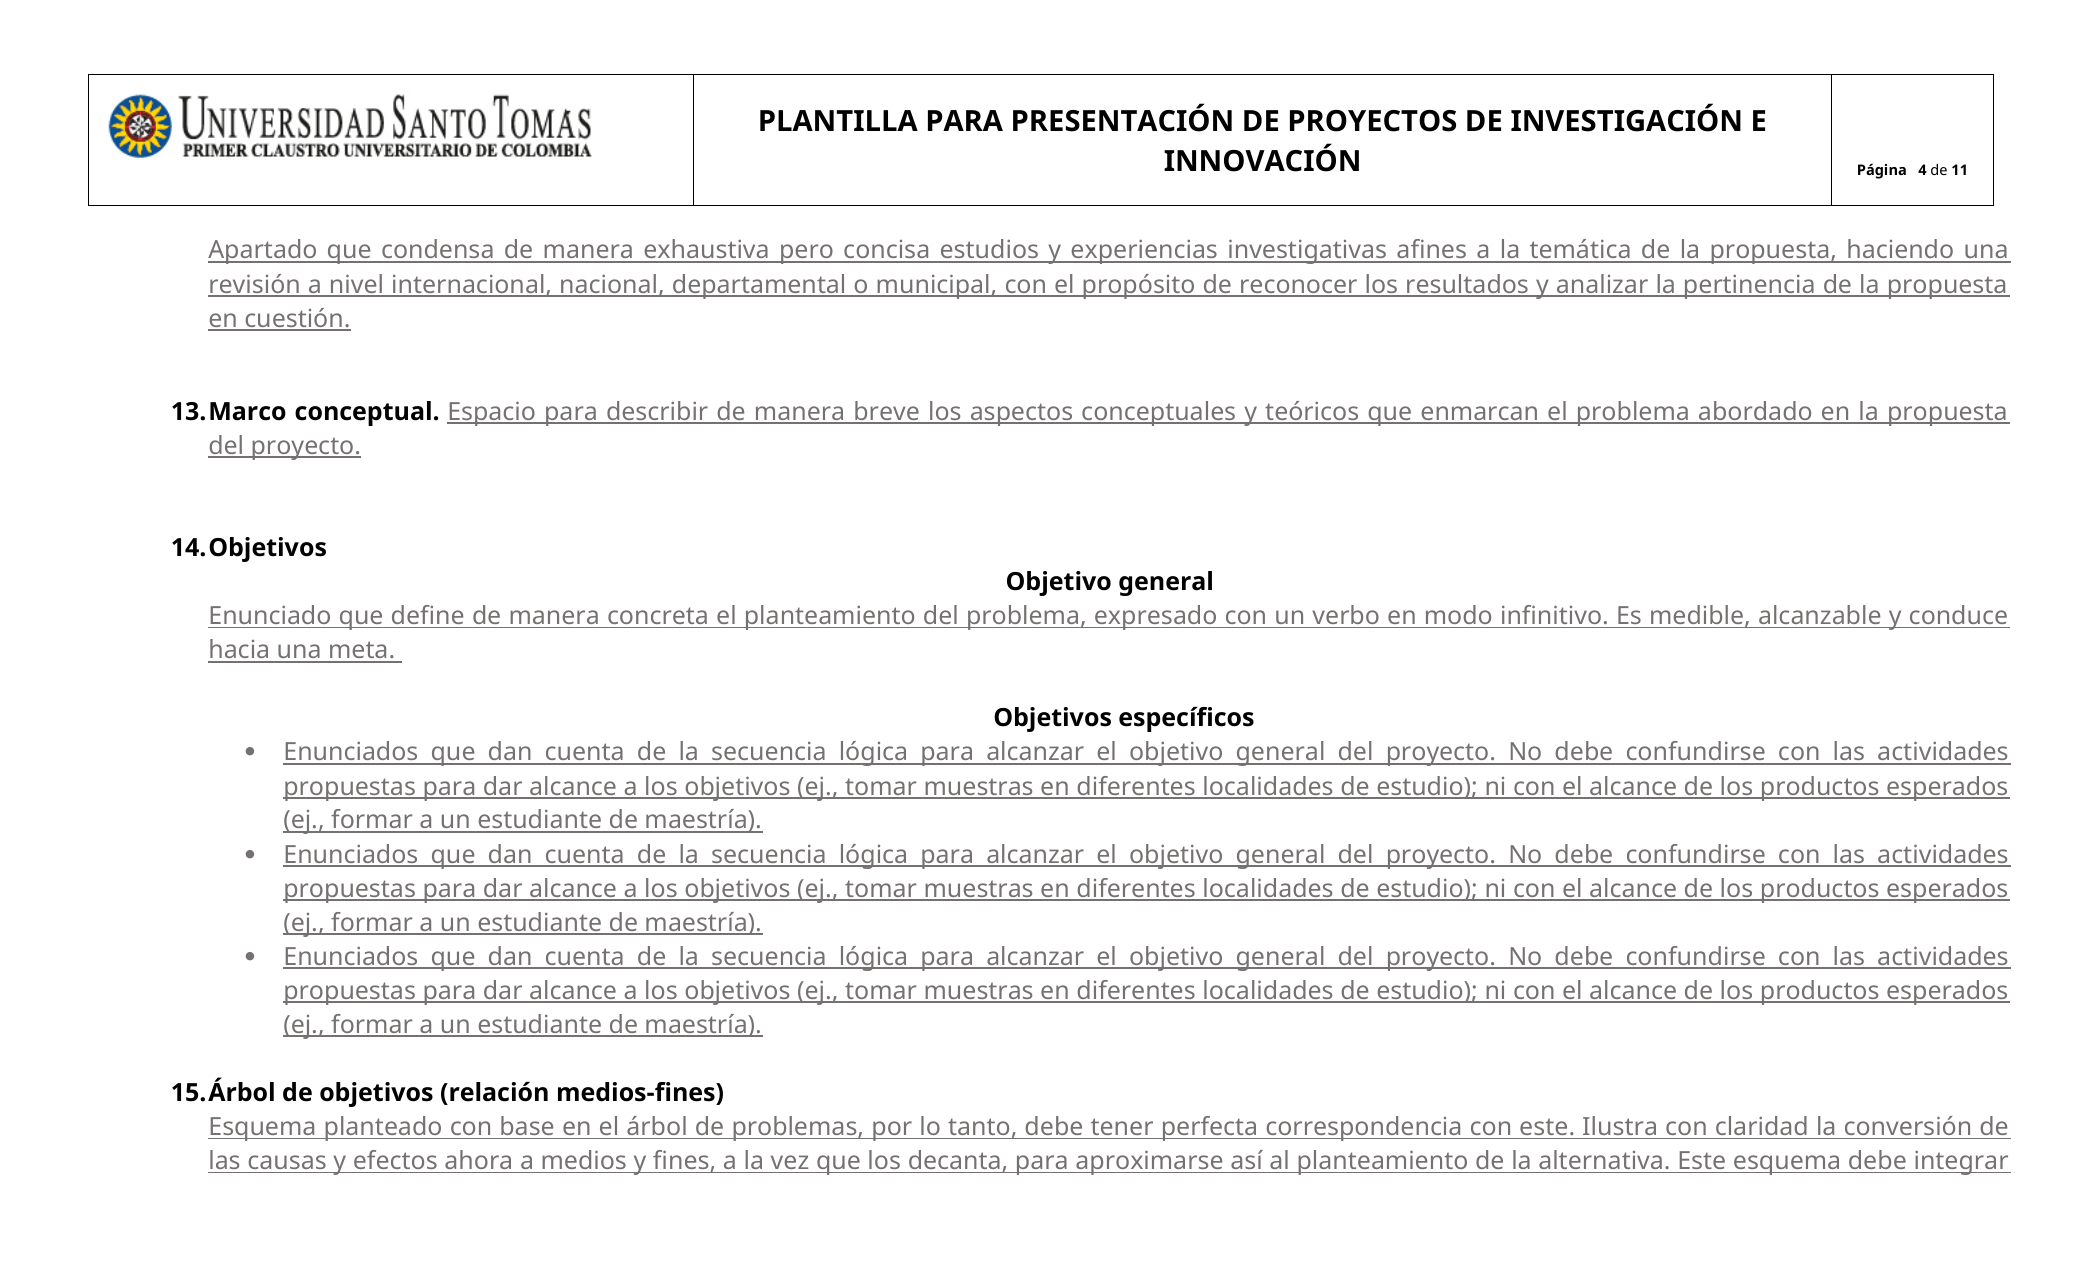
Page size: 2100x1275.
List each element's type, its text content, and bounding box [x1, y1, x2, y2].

list Objetivo general [208, 564, 2011, 598]
list Árbol de objetivos (relación medios-fines) [171, 1075, 2011, 1109]
list Marco conceptual. Espacio para describir de manera breve los aspectos conceptuales y teóricos que enmarcan el problema abordado en la propuesta del proyecto. [171, 393, 2011, 462]
list Objetivos específicos [208, 700, 2011, 734]
text Apartado que condensa de manera exhaustiva pero concisa estudios y experiencias investigativas afines a la temática de la propuesta, haciendo una revisión a nivel internacional, nacional, departamental o municipal, con el propósito de reconocer los resultados y analizar la pertinencia de la propuesta en cuestión. [208, 232, 2011, 261]
list Objetivos [171, 530, 2011, 564]
text Apartado que condensa de manera exhaustiva pero concisa estudios y experiencias investigativas afines a la temática de la propuesta, haciendo una revisión a nivel internacional, nacional, departamental o municipal, con el propósito de reconocer los resultados y analizar la pertinencia de la propuesta en cuestión. [208, 263, 2011, 334]
list Enunciados que dan cuenta de la secuencia lógica para alcanzar el objetivo general del proyecto. No debe confundirse con las actividades propuestas para dar alcance a los objetivos (ej., tomar muestras en diferentes localidades de estudio); ni con el alcance de los productos esperados (ej., formar a un estudiante de maestría). [246, 836, 2011, 938]
list Enunciado que define de manera concreta el planteamiento del problema, expresado con un verbo en modo infinitivo. Es medible, alcanzable y conduce hacia una meta. [208, 598, 2011, 666]
picture [105, 86, 595, 168]
list Enunciados que dan cuenta de la secuencia lógica para alcanzar el objetivo general del proyecto. No debe confundirse con las actividades propuestas para dar alcance a los objetivos (ej., tomar muestras en diferentes localidades de estudio); ni con el alcance de los productos esperados (ej., formar a un estudiante de maestría). [246, 938, 2011, 1041]
list Enunciados que dan cuenta de la secuencia lógica para alcanzar el objetivo general del proyecto. No debe confundirse con las actividades propuestas para dar alcance a los objetivos (ej., tomar muestras en diferentes localidades de estudio); ni con el alcance de los productos esperados (ej., formar a un estudiante de maestría). [246, 734, 2011, 836]
